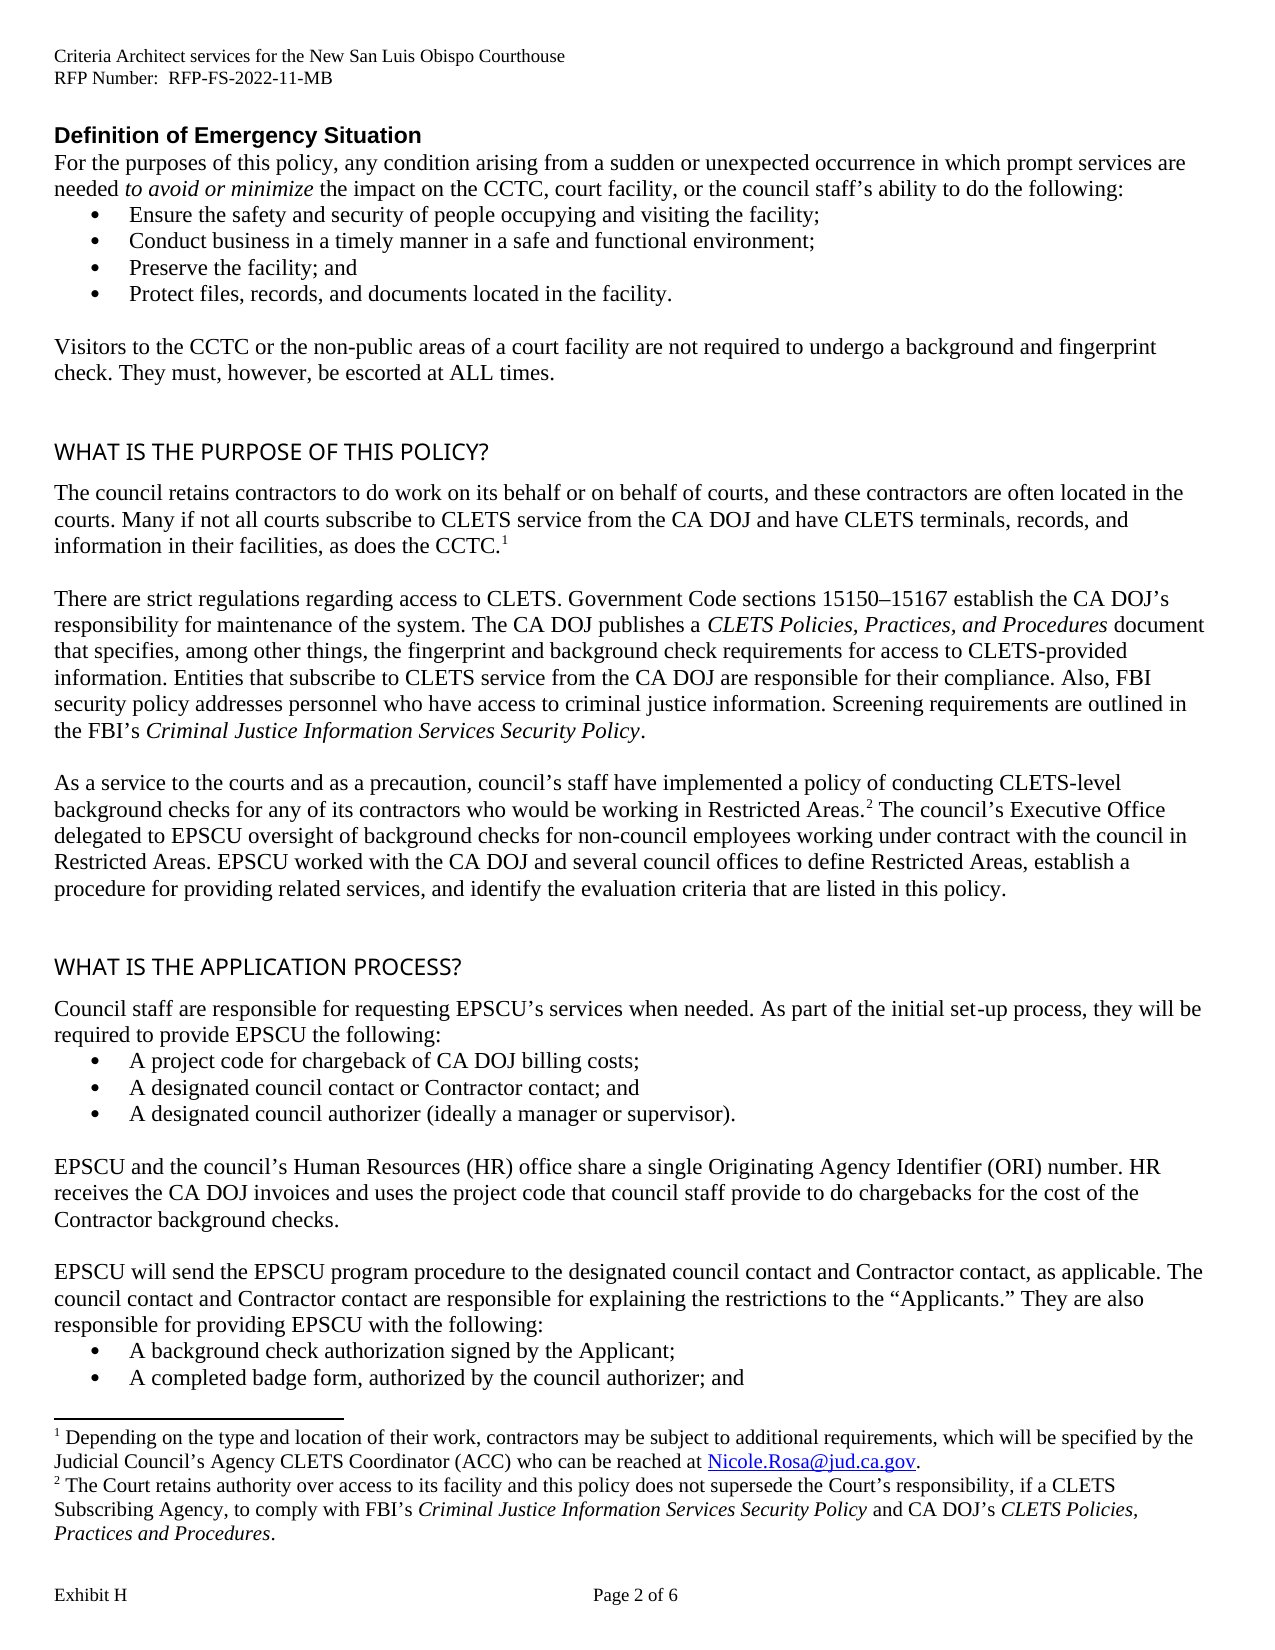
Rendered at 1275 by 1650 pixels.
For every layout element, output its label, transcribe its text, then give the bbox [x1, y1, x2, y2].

list Conduct business in a timely manner in a safe and functional environment; [91, 228, 1212, 254]
list Preserve the facility; and [91, 254, 1212, 280]
text Definition of Emergency Situation [54, 122, 1212, 148]
list A completed badge form, authorized by the council authorizer; and [91, 1364, 1212, 1390]
text What is the application process? [54, 951, 1212, 982]
list A background check authorization signed by the Applicant; [91, 1337, 1212, 1364]
text The council retains contractors to do work on its behalf or on behalf of courts, and these contractors are often located in the courts. Many if not all courts subscribe to CLETS service from the CA DOJ and have CLETS terminals, records, and information in their facilities, as does the CCTC. [54, 479, 1231, 558]
text What is the purpose of this policy? [54, 436, 1212, 467]
text There are strict regulations regarding access to CLETS. Government Code sections 15150–15167 establish the CA DOJ’s responsibility for maintenance of the system. The CA DOJ publishes a CLETS Policies, Practices, and Procedures document that specifies, among other things, the fingerprint and background check requirements for access to CLETS-provided information. Entities that subscribe to CLETS service from the CA DOJ are responsible for their compliance. Also, FBI security policy addresses personnel who have access to criminal justice information. Screening requirements are outlined in the FBI’s Criminal Justice Information Services Security Policy. [54, 585, 1212, 743]
text EPSCU and the council’s Human Resources (HR) office share a single Originating Agency Identifier (ORI) number. HR receives the CA DOJ invoices and uses the project code that council staff provide to do chargebacks for the cost of the Contractor background checks. [54, 1153, 1212, 1232]
list A project code for chargeback of CA DOJ billing costs; [91, 1048, 1212, 1074]
list A designated council authorizer (ideally a manager or supervisor). [91, 1100, 1212, 1127]
list A designated council contact or Contractor contact; and [91, 1074, 1212, 1100]
text As a service to the courts and as a precaution, council’s staff have implemented a policy of conducting CLETS-level background checks for any of its contractors who would be working in Restricted Areas. The council’s Executive Office delegated to EPSCU oversight of background checks for non-council employees working under contract with the council in Restricted Areas. EPSCU worked with the CA DOJ and several council offices to define Restricted Areas, establish a procedure for providing related services, and identify the evaluation criteria that are listed in this policy. [54, 769, 1212, 901]
text For the purposes of this policy, any condition arising from a sudden or unexpected occurrence in which prompt services are needed to avoid or minimize the impact on the CCTC, court facility, or the council staff’s ability to do the following: [54, 148, 1212, 201]
text Council staff are responsible for requesting EPSCU’s services when needed. As part of the initial set-up process, they will be required to provide EPSCU the following: [54, 995, 1212, 1048]
text Visitors to the CCTC or the non-public areas of a court facility are not required to undergo a background and fingerprint check. They must, however, be escorted at ALL times. [54, 333, 1212, 386]
text EPSCU will send the EPSCU program procedure to the designated council contact and Contractor contact, as applicable. The council contact and Contractor contact are responsible for explaining the restrictions to the “Applicants.” They are also responsible for providing EPSCU with the following: [54, 1258, 1212, 1337]
list Protect files, records, and documents located in the facility. [91, 280, 1212, 307]
list Ensure the safety and security of people occupying and visiting the facility; [91, 201, 1212, 228]
